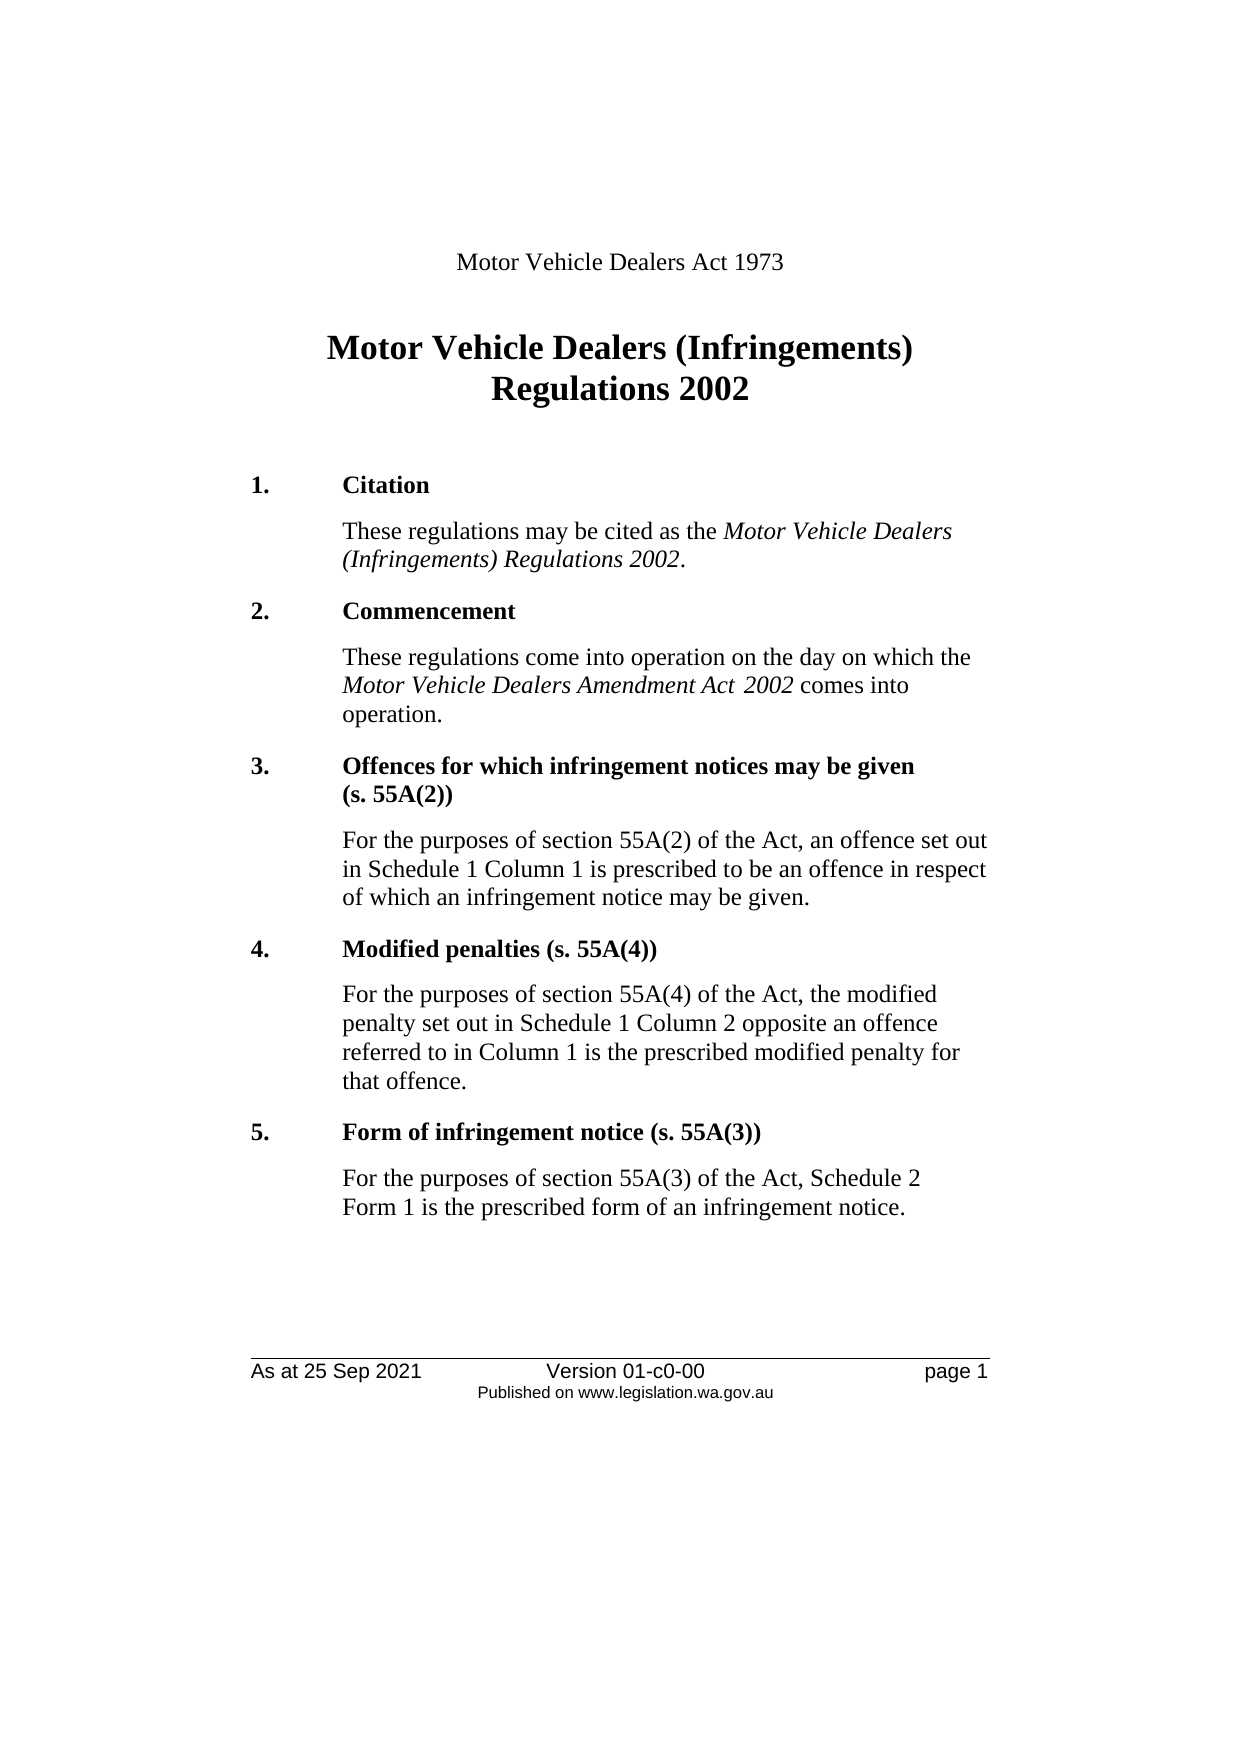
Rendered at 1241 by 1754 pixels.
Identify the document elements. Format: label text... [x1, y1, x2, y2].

subtitle 5. Form of infringement notice (s. 55A(3)) [251, 1117, 990, 1146]
subtitle 2. Commencement [251, 596, 990, 625]
text For the purposes of section 55A(3) of the Act, Schedule 2 Form 1 is the prescribed form of an infringement notice. [251, 1163, 990, 1220]
subtitle 4. Modified penalties (s. 55A(4)) [251, 934, 990, 963]
text Motor Vehicle Dealers Act 1973 [251, 247, 990, 276]
text These regulations come into operation on the day on which the Motor Vehicle Dealers Amendment Act 2002 comes into operation. [251, 642, 990, 728]
text Motor Vehicle Dealers (Infringements) Regulations 2002 [280, 326, 960, 408]
subtitle 3. Offences for which infringement notices may be given (s. 55A(2)) [251, 751, 990, 808]
text For the purposes of section 55A(2) of the Act, an offence set out in Schedule 1 Column 1 is prescribed to be an offence in respect of which an infringement notice may be given. [251, 825, 990, 911]
subtitle 1. Citation [251, 470, 990, 499]
text These regulations may be cited as the Motor Vehicle Dealers (Infringements) Regulations 2002. [251, 516, 990, 573]
text For the purposes of section 55A(4) of the Act, the modified penalty set out in Schedule 1 Column 2 opposite an offence referred to in Column 1 is the prescribed modified penalty for that offence. [251, 979, 990, 1094]
